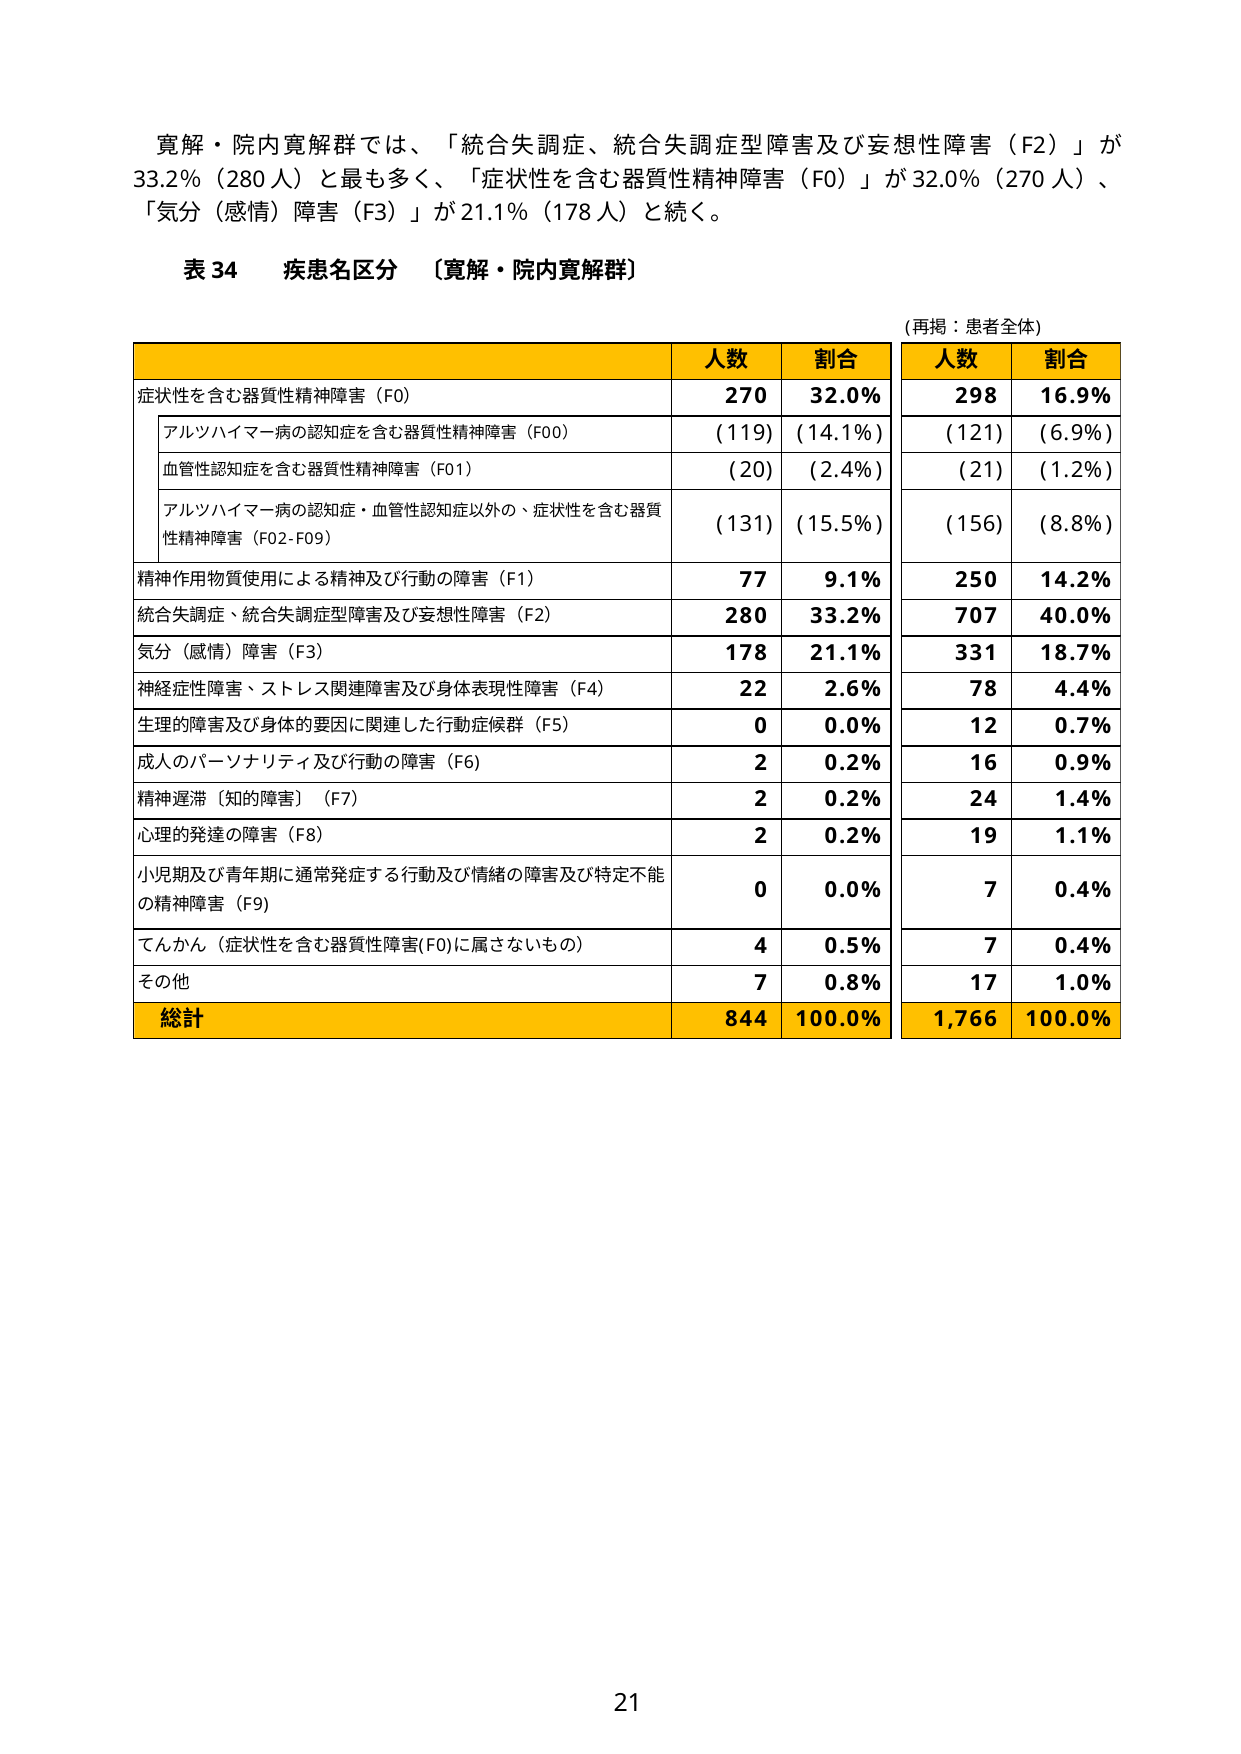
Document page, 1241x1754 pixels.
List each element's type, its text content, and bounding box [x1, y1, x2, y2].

text 表 34 疾患名区分 〔寛解・院内寛解群〕 [183, 252, 1122, 285]
text 寛解・院内寛解群では、「統合失調症、統合失調症型障害及び妄想性障害（F2）」が33.2％（280人）と最も多く、「症状性を含む器質性精神障害（F0）」が32.0％（270 人）、「気分（感情）障害（F3）」が21.1％（178人）と続く。 [133, 127, 1122, 227]
